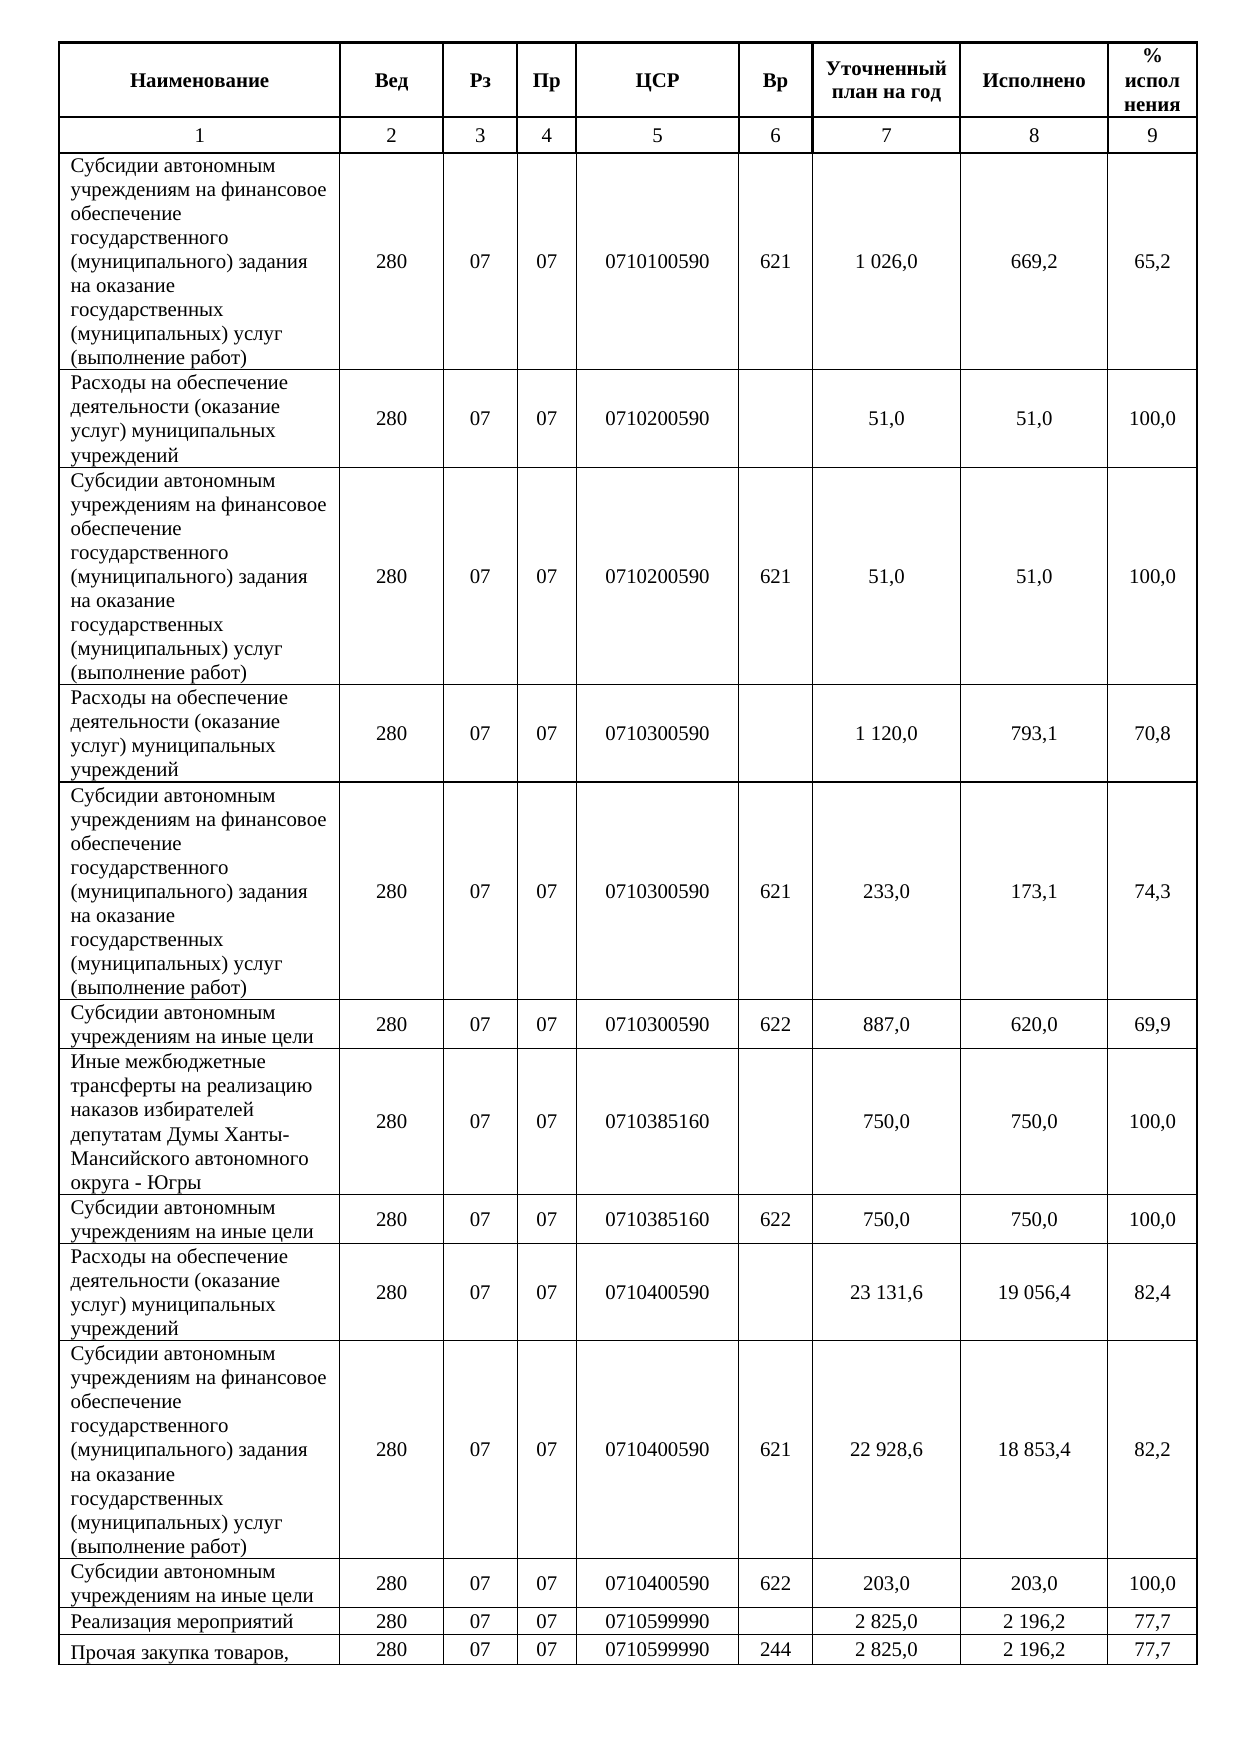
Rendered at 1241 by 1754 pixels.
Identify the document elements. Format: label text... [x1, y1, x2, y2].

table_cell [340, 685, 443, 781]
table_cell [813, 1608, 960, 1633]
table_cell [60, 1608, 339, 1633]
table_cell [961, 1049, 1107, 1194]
table_cell 1 [60, 118, 339, 152]
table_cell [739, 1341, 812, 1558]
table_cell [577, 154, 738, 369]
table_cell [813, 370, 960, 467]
table_header Вр [740, 44, 811, 116]
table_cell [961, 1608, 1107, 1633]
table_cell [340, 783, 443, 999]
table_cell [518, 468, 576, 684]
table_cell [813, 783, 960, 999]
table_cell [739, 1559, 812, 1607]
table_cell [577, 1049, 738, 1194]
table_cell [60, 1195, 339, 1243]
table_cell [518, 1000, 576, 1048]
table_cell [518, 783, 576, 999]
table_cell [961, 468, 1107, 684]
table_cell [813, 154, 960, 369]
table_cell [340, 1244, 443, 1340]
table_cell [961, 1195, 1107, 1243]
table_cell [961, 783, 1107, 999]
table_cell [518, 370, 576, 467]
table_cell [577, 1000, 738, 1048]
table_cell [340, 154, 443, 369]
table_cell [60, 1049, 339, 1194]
table_cell 7 [814, 118, 959, 152]
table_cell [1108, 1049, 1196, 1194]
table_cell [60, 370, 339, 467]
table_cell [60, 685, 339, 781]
table_cell 5 [577, 118, 738, 152]
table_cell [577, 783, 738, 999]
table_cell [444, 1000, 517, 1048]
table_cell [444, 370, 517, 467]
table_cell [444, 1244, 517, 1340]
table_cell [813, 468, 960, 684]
table_header % исполнения [1109, 44, 1196, 116]
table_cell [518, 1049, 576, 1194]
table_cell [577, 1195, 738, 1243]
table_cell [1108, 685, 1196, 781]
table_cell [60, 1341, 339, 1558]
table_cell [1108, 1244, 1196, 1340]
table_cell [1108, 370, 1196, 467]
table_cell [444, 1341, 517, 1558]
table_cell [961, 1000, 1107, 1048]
table_cell 2 [341, 118, 442, 152]
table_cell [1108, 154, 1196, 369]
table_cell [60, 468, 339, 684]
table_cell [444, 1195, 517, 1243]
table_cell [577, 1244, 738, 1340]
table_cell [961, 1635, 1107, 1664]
table_cell 8 [961, 118, 1107, 152]
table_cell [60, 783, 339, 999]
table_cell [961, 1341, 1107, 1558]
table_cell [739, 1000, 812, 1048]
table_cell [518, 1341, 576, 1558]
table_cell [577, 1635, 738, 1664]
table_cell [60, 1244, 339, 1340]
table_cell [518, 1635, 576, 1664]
table_cell 3 [444, 118, 516, 152]
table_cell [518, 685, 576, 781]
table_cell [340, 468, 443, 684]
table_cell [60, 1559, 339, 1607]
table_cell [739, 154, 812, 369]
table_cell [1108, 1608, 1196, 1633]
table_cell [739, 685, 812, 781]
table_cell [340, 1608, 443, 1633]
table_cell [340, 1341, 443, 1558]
table_header ЦСР [577, 44, 738, 116]
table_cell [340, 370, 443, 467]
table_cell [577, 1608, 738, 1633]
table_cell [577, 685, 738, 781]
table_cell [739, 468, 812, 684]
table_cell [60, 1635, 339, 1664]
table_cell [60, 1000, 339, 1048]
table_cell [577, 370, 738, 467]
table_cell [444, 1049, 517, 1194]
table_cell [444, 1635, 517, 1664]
table_header Рз [444, 44, 516, 116]
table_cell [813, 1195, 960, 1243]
table_header Пр [518, 44, 575, 116]
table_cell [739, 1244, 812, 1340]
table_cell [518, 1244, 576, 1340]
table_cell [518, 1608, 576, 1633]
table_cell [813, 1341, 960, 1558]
table_header Исполнено [961, 44, 1107, 116]
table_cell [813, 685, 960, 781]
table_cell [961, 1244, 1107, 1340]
table_cell 9 [1109, 118, 1196, 152]
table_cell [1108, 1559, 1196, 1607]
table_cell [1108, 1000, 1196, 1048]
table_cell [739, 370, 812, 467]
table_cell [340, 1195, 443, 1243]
table_header Вед [341, 44, 442, 116]
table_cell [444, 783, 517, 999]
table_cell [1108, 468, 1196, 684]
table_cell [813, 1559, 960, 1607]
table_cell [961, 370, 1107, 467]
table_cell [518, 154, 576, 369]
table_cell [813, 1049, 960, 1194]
table_cell 6 [740, 118, 811, 152]
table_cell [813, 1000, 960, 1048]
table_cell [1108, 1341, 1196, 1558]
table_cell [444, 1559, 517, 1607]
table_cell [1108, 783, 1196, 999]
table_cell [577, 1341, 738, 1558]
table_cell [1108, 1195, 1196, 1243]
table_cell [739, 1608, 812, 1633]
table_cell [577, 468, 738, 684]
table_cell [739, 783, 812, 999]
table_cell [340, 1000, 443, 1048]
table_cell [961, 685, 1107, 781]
table_header Уточненный план на год [814, 44, 959, 116]
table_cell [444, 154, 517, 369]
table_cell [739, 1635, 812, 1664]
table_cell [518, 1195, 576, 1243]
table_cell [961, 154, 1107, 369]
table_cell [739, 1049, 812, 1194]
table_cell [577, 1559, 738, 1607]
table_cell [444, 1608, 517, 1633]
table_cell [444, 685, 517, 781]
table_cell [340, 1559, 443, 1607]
table_cell 4 [518, 118, 575, 152]
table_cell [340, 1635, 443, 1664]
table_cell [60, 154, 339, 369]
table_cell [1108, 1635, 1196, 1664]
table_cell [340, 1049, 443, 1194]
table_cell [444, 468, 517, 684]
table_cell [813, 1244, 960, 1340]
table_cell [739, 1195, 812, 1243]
table_header Наименование [60, 44, 339, 116]
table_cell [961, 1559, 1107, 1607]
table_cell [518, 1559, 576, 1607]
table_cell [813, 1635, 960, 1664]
